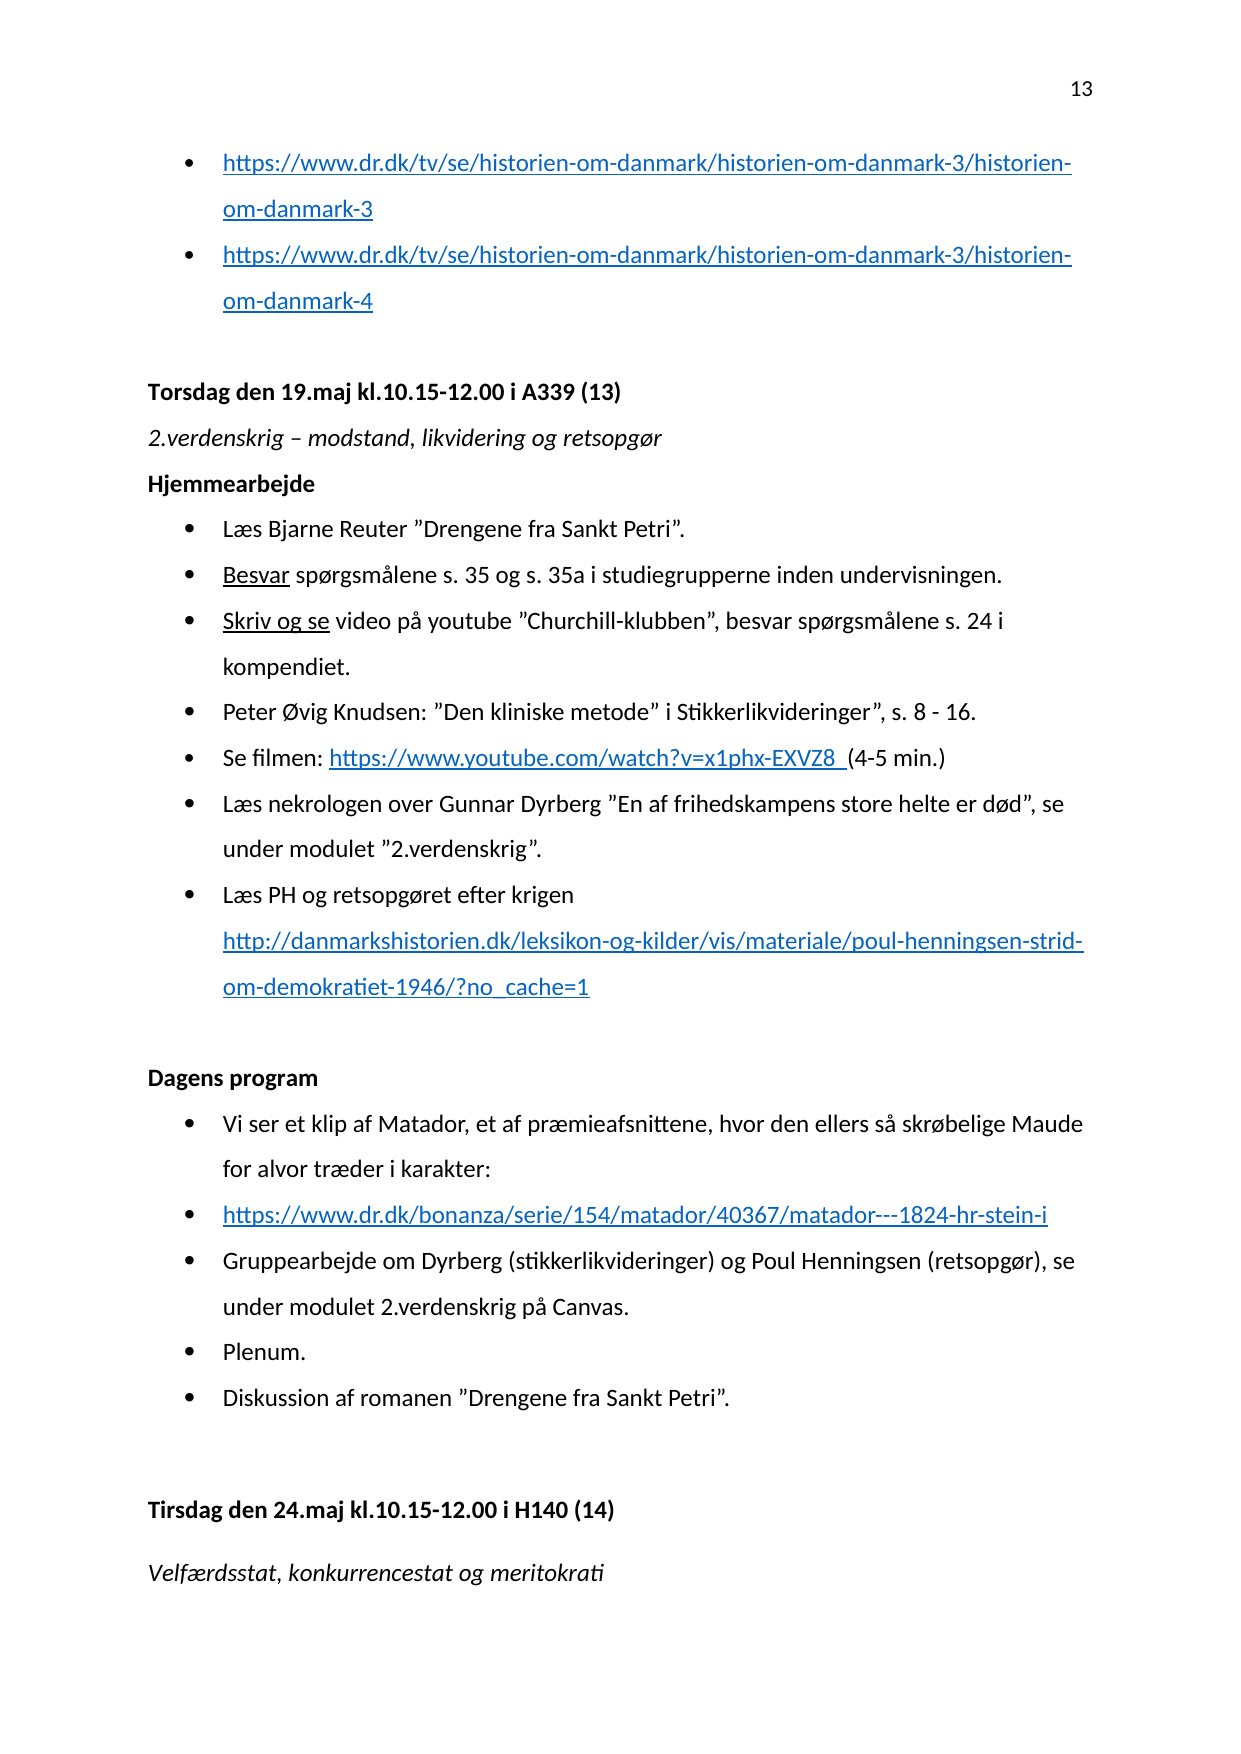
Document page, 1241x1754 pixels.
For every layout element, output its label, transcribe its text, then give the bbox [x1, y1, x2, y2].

list Plenum. [185, 1337, 1093, 1367]
list Peter Øvig Knudsen: ”Den kliniske metode” i Stikkerlikvideringer”, s. 8 - 16. [185, 696, 1093, 727]
text Torsdag den 19.maj kl.10.15-12.00 i A339 (13) [148, 376, 1093, 407]
list Besvar spørgsmålene s. 35 og s. 35a i studiegrupperne inden undervisningen. [185, 559, 1093, 590]
list https://www.dr.dk/tv/se/historien-om-danmark/historien-om-danmark-3/historien-om-danmark-4 [185, 239, 1093, 315]
list Vi ser et klip af Matador, et af præmieafsnittene, hvor den ellers så skrøbelige Maude for alvor træder i karakter: [185, 1108, 1093, 1184]
list Gruppearbejde om Dyrberg (stikkerlikvideringer) og Poul Henningsen (retsopgør), se under modulet 2.verdenskrig på Canvas. [185, 1245, 1093, 1321]
list Læs PH og retsopgøret efter krigen http://danmarkshistorien.dk/leksikon-og-kilder/vis/materiale/poul-henningsen-strid-om-demokratiet-1946/?no_cache=1 [185, 879, 1093, 1001]
list Se filmen: https://www.youtube.com/watch?v=x1phx-EXVZ8 (4-5 min.) [185, 742, 1093, 773]
list https://www.dr.dk/bonanza/serie/154/matador/40367/matador---1824-hr-stein-i [185, 1199, 1093, 1230]
text Hjemmearbejde [148, 468, 1093, 498]
text Velfærdsstat, konkurrencestat og meritokrati [148, 1557, 1093, 1587]
list https://www.dr.dk/tv/se/historien-om-danmark/historien-om-danmark-3/historien-om-danmark-3 [185, 148, 1093, 224]
list Skriv og se video på youtube ”Churchill-klubben”, besvar spørgsmålene s. 24 i kompendiet. [185, 605, 1093, 681]
list Diskussion af romanen ”Drengene fra Sankt Petri”. [185, 1382, 1093, 1413]
text Tirsdag den 24.maj kl.10.15-12.00 i H140 (14) [148, 1494, 1093, 1525]
list Læs Bjarne Reuter ”Drengene fra Sankt Petri”. [185, 513, 1093, 544]
text 2.verdenskrig – modstand, likvidering og retsopgør [148, 422, 1093, 452]
text Dagens program [148, 1062, 1093, 1093]
list Læs nekrologen over Gunnar Dyrberg ”En af frihedskampens store helte er død”, se under modulet ”2.verdenskrig”. [185, 788, 1093, 864]
